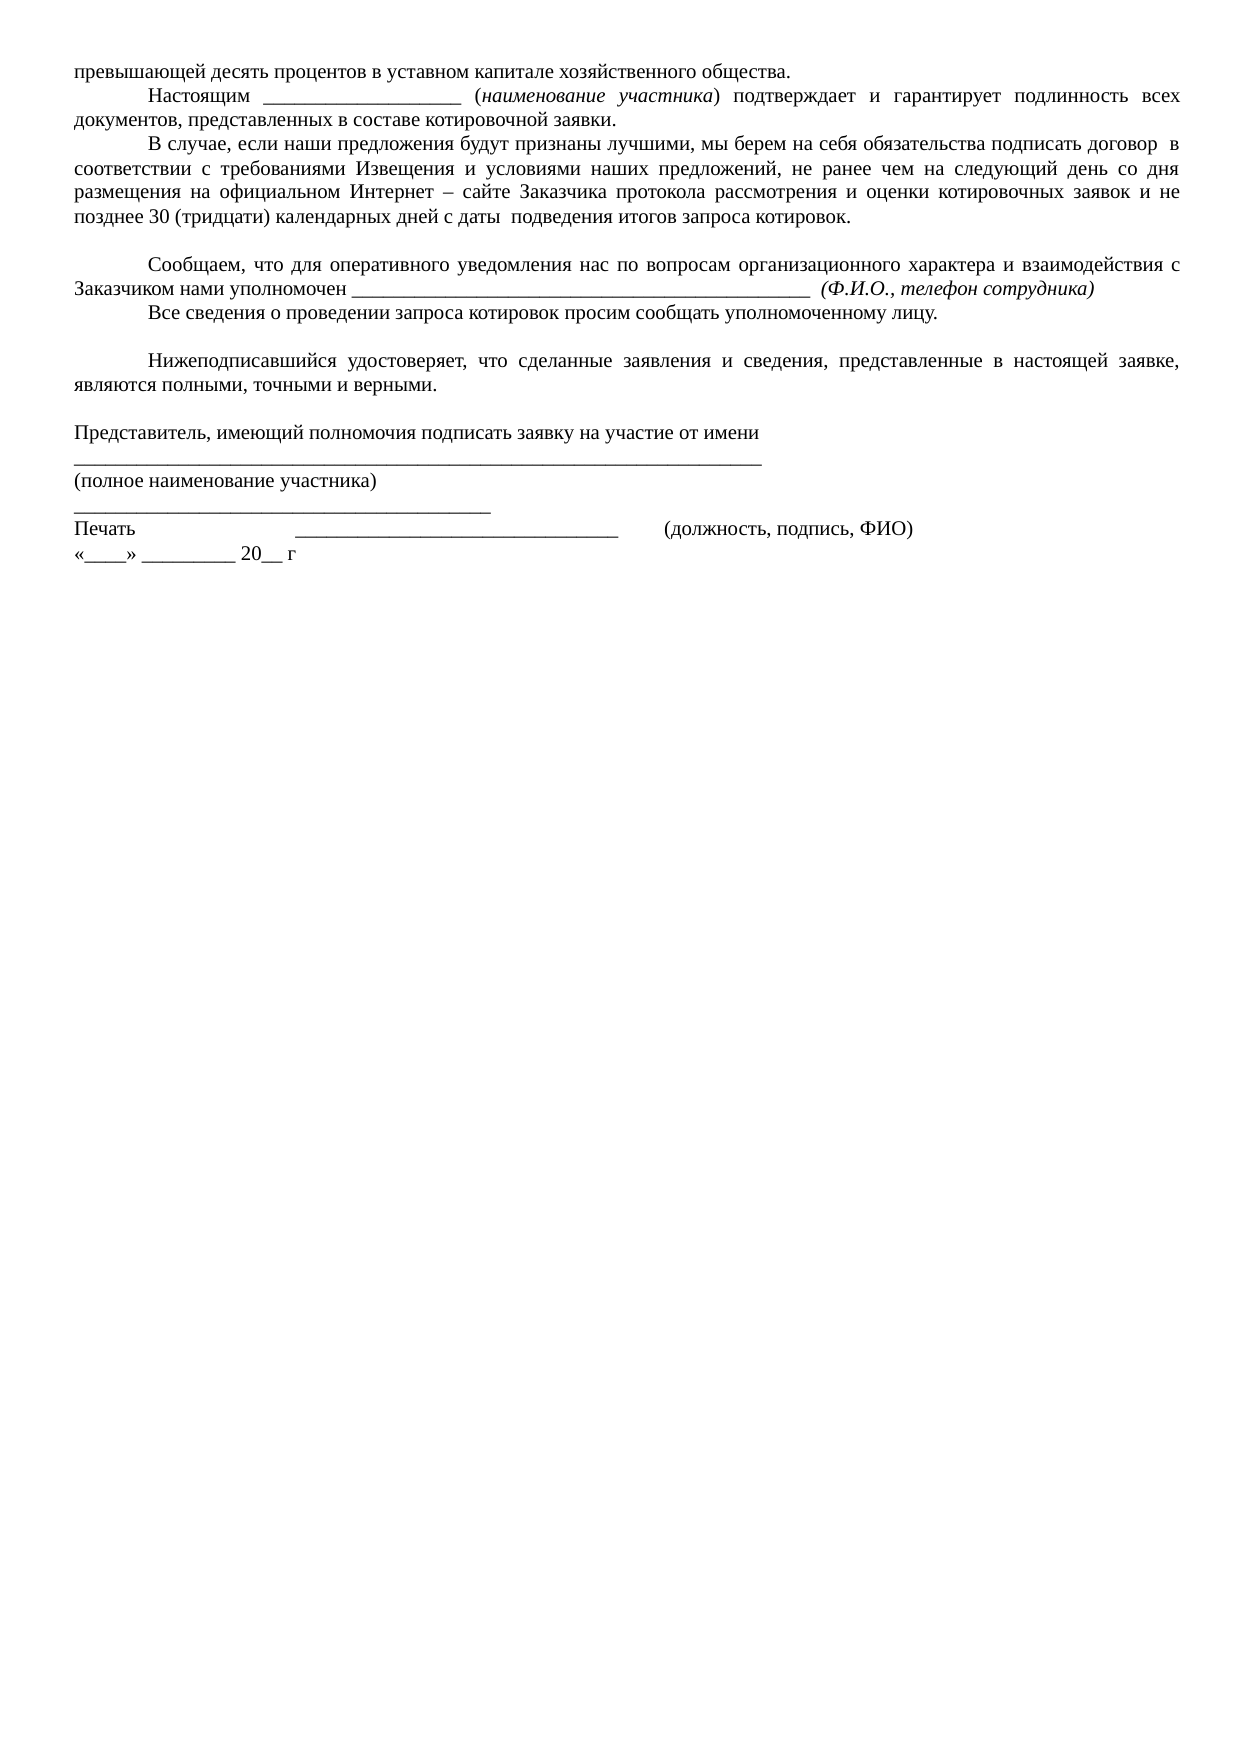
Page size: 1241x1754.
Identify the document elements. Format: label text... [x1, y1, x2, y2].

text Представитель, имеющий полномочия подписать заявку на участие от имени [74, 420, 1181, 444]
text Все сведения о проведении запроса котировок просим сообщать уполномоченному лицу. [74, 300, 1181, 324]
text ________________________________________ [74, 492, 1181, 516]
text Нижеподписавшийся удостоверяет, что сделанные заявления и сведения, представленные в настоящей заявке, являются полными, точными и верными. [74, 348, 1181, 396]
text __________________________________________________________________ [74, 444, 1181, 468]
text Настоящим ___________________ (наименование участника) подтверждает и гарантирует подлинность всех документов, представленных в составе котировочной заявки. [74, 83, 1181, 131]
text Печать _______________________________ (должность, подпись, ФИО) [74, 516, 1181, 540]
text Сообщаем, что для оперативного уведомления нас по вопросам организационного характера и взаимодействия с Заказчиком нами уполномочен ____________________________________________ (Ф.И.О., телефон сотрудника) [74, 252, 1181, 300]
text (полное наименование участника) [74, 468, 1181, 492]
text «____» _________ 20__ г [74, 540, 1181, 564]
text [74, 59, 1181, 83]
text В случае, если наши предложения будут признаны лучшими, мы берем на себя обязательства подписать договор в соответствии с требованиями Извещения и условиями наших предложений, не ранее чем на следующий день со дня размещения на официальном Интернет – сайте Заказчика протокола рассмотрения и оценки котировочных заявок и не позднее 30 (тридцати) календарных дней с даты подведения итогов запроса котировок. [74, 131, 1181, 228]
